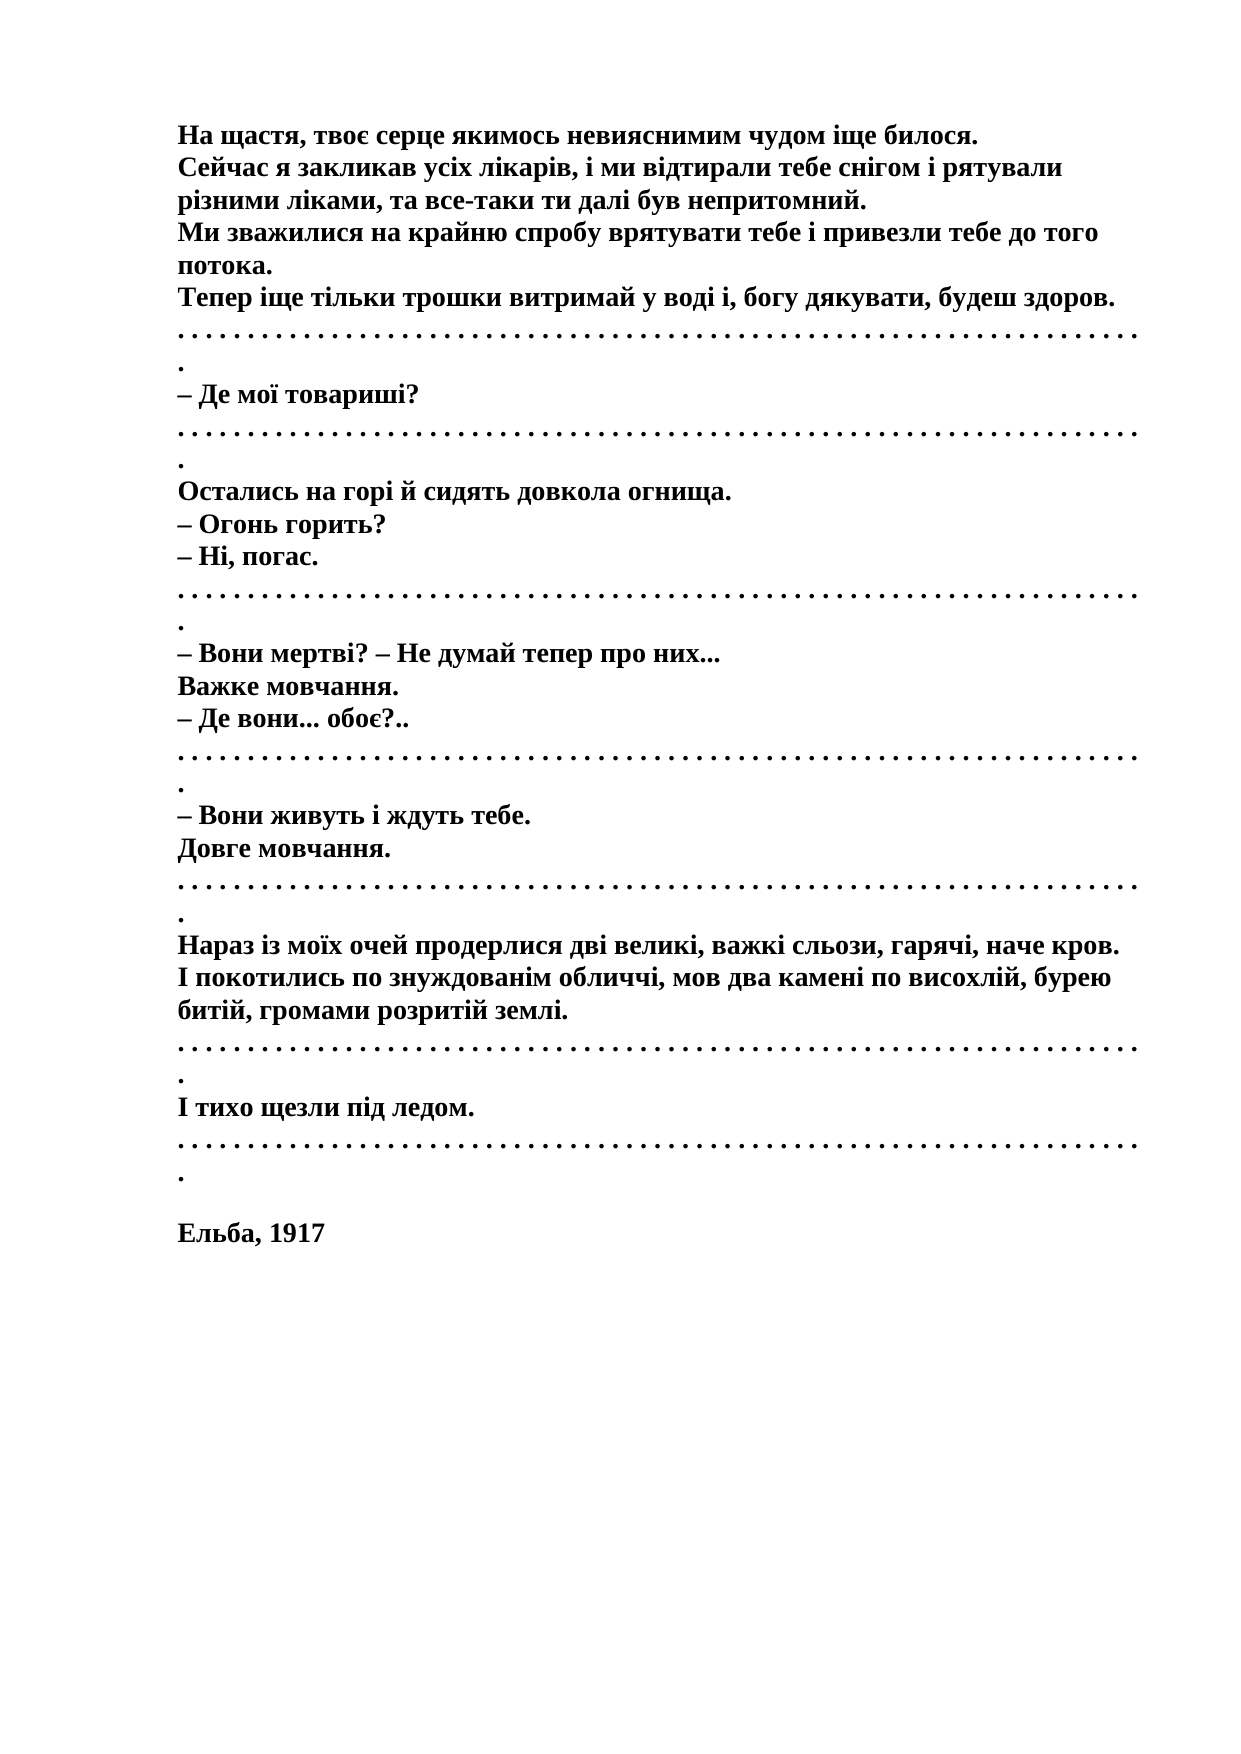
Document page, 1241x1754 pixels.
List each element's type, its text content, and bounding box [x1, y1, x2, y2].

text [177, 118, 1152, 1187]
text Ельба, 1917 [177, 1216, 1152, 1249]
